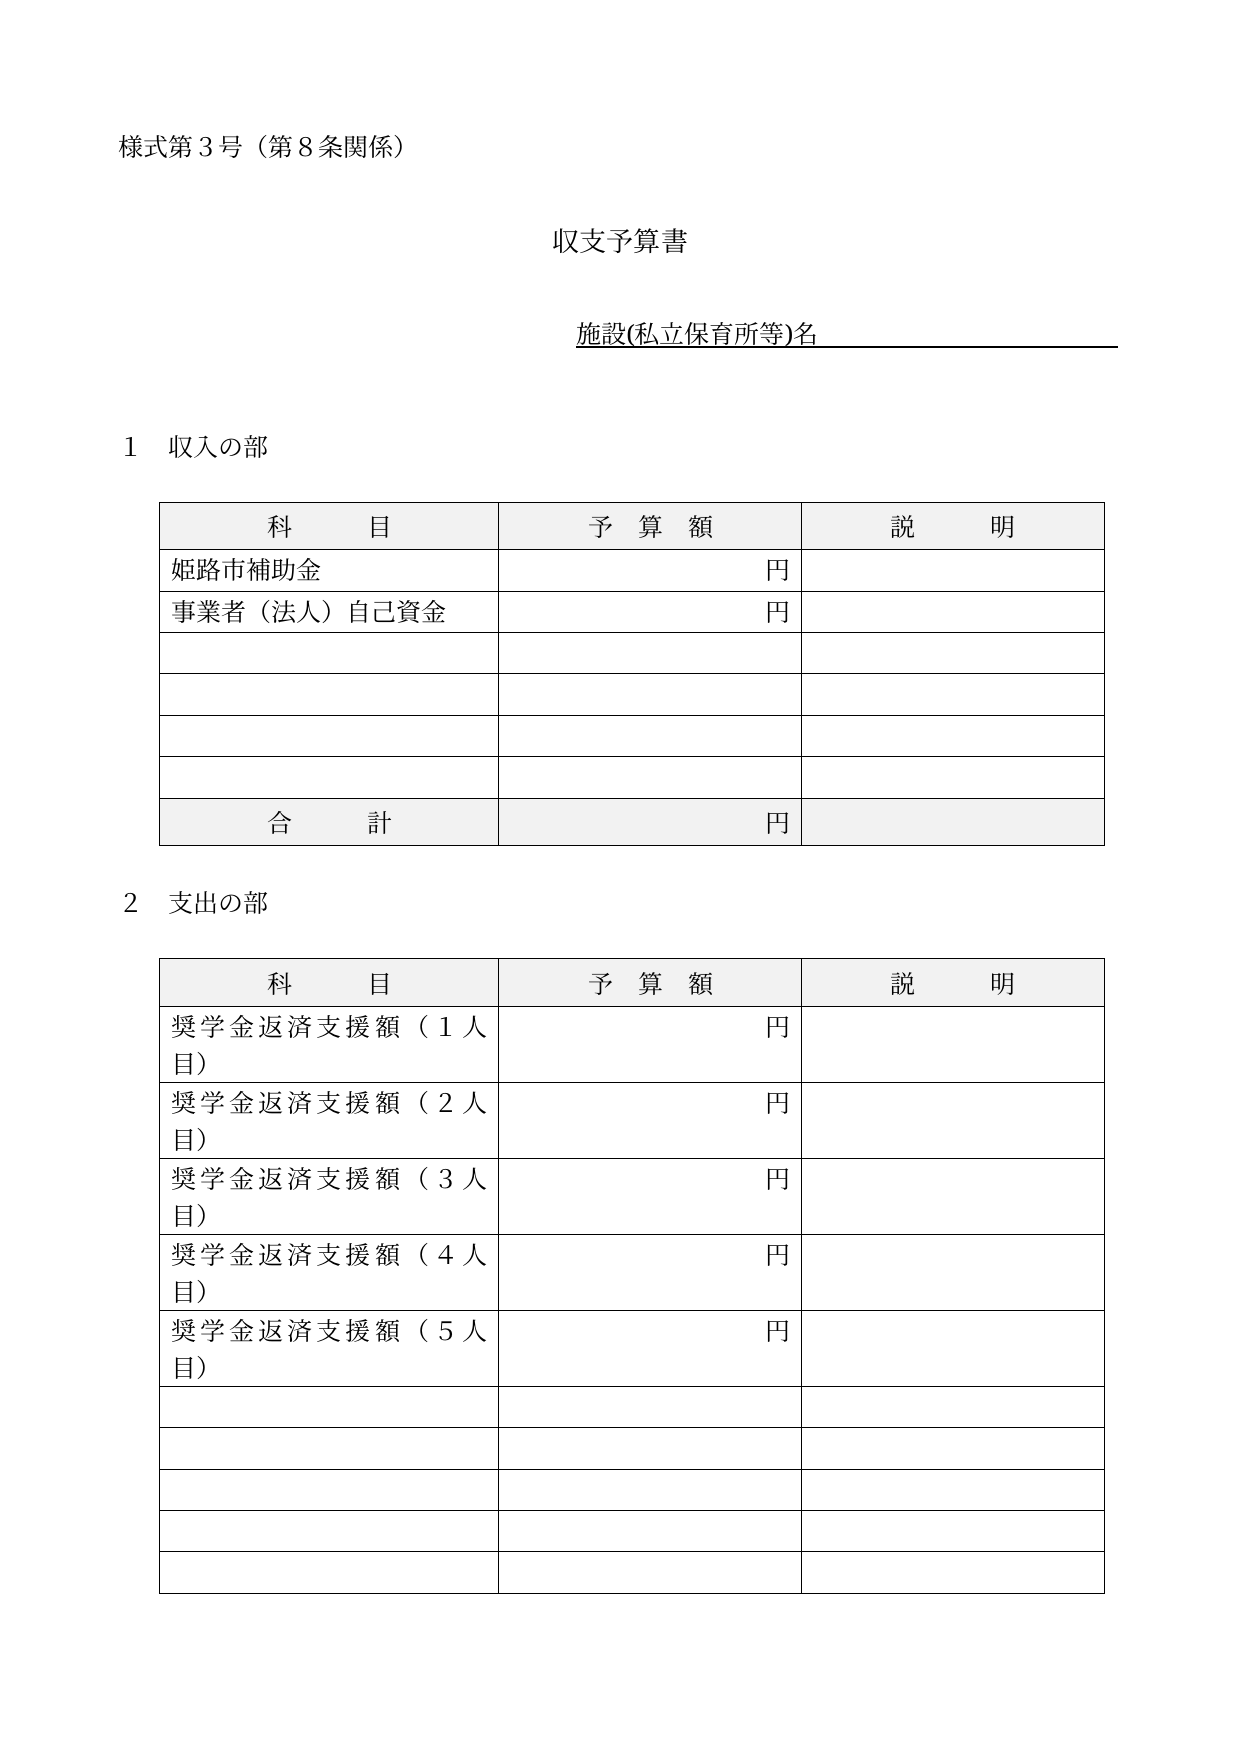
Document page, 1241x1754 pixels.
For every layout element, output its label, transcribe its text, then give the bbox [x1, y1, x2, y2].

table_header 説 明 [802, 503, 1104, 549]
table_cell [802, 1511, 1104, 1551]
table_cell [802, 1552, 1104, 1592]
table_cell 奨学金返済支援額（３人目） [160, 1159, 498, 1234]
table_cell [499, 674, 801, 715]
table_cell [160, 674, 498, 715]
table_cell [802, 716, 1104, 756]
text ２ 支出の部 [118, 883, 1122, 921]
table_cell 事業者（法人）自己資金 [160, 592, 498, 632]
table_cell 姫路市補助金 [160, 550, 498, 591]
table_header 予 算 額 [499, 503, 801, 549]
table_cell [802, 1470, 1104, 1510]
table_cell 円 [499, 592, 801, 632]
table_cell [160, 1428, 498, 1468]
text 様式第３号（第８条関係） [118, 127, 1122, 164]
text １ 収入の部 [118, 427, 1122, 464]
table_header 予 算 額 [499, 959, 801, 1006]
table_cell 合 計 [160, 799, 498, 845]
table_cell [802, 799, 1104, 845]
table_cell 円 [499, 1083, 801, 1158]
table_cell [802, 1428, 1104, 1468]
table_cell [499, 716, 801, 756]
table_cell [802, 592, 1104, 632]
table_cell 奨学金返済支援額（５人目） [160, 1311, 498, 1386]
table_cell [802, 550, 1104, 591]
table_cell [499, 757, 801, 797]
table_cell [802, 1387, 1104, 1427]
table_cell 奨学金返済支援額（１人目） [160, 1007, 498, 1082]
table_cell 円 [499, 1159, 801, 1234]
table_header 説 明 [802, 959, 1104, 1006]
table_cell [160, 1470, 498, 1510]
table_cell [802, 1235, 1104, 1310]
text 施設(私立保育所等)名 [576, 314, 1122, 352]
table_cell 奨学金返済支援額（４人目） [160, 1235, 498, 1310]
table_cell 円 [499, 1007, 801, 1082]
table_cell [499, 633, 801, 673]
table_cell [160, 1552, 498, 1592]
table_cell 円 [499, 1311, 801, 1386]
table_cell [160, 1387, 498, 1427]
table_cell 円 [499, 1235, 801, 1310]
table_cell [802, 674, 1104, 715]
table_cell [160, 1511, 498, 1551]
table_cell [802, 1007, 1104, 1082]
table_cell [802, 633, 1104, 673]
table_cell [160, 633, 498, 673]
table_cell [499, 1387, 801, 1427]
table_cell [160, 757, 498, 797]
table_header 科 目 [160, 503, 498, 549]
text 収支予算書 [118, 202, 1122, 277]
table_header 科 目 [160, 959, 498, 1006]
table_cell [802, 1083, 1104, 1158]
table_cell [802, 757, 1104, 797]
table_cell [499, 1552, 801, 1592]
table_cell [499, 1470, 801, 1510]
table_cell 奨学金返済支援額（２人目） [160, 1083, 498, 1158]
table_cell 円 [499, 799, 801, 845]
table_cell [499, 1428, 801, 1468]
table_cell [499, 1511, 801, 1551]
table_cell [160, 716, 498, 756]
table_cell 円 [499, 550, 801, 591]
table_cell [802, 1311, 1104, 1386]
table_cell [802, 1159, 1104, 1234]
